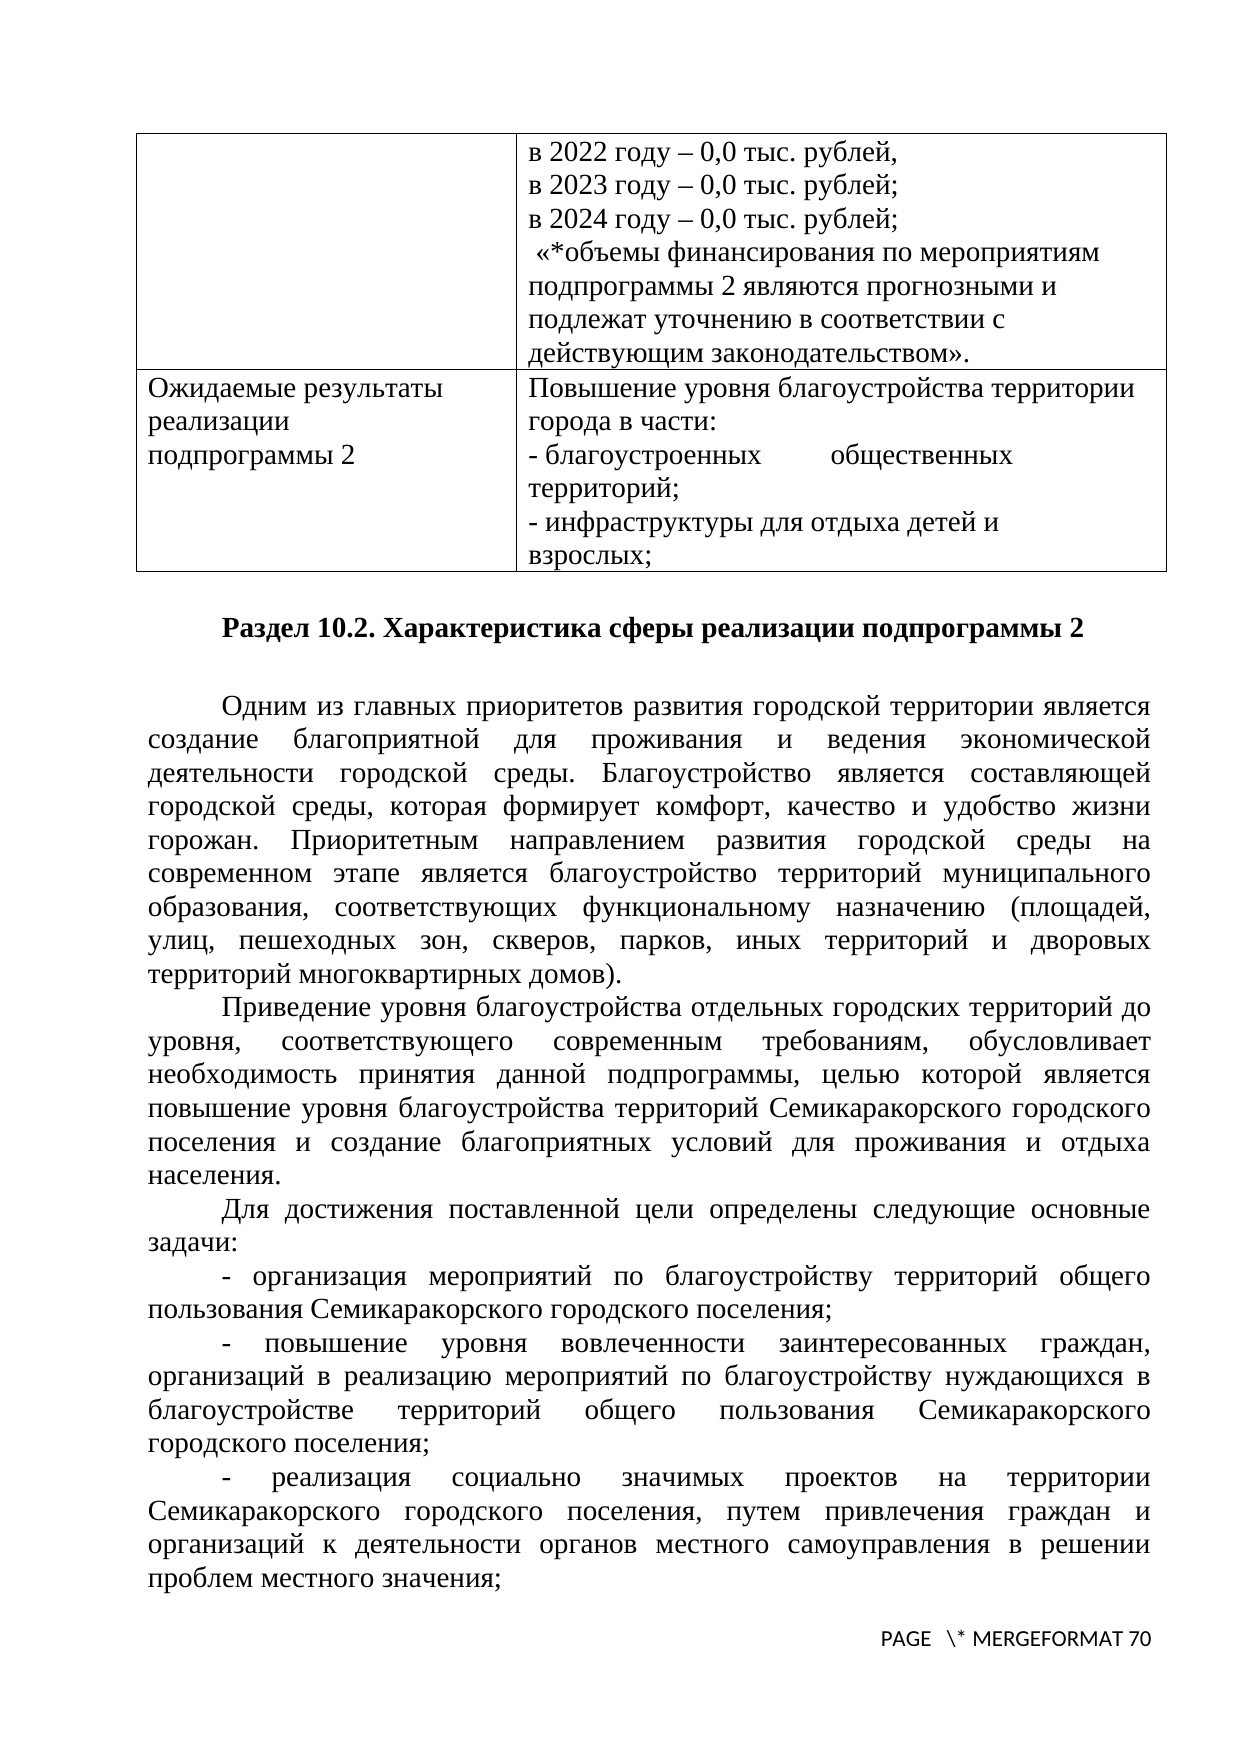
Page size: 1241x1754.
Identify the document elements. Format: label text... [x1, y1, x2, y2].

table_cell Ожидаемые результаты реализации подпрограммы 2 [137, 370, 516, 571]
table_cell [137, 134, 516, 369]
text Одним из главных приоритетов развития городской территории является создание благоприятной для проживания и ведения экономической деятельности городской среды. Благоустройство является составляющей городской среды, которая формирует комфорт, качество и удобство жизни горожан. Приоритетным направлением развития городской среды на современном этапе является благоустройство территорий муниципального образования, соответствующих функциональному назначению (площадей, улиц, пешеходных зон, скверов, парков, иных территорий и дворовых территорий многоквартирных домов). [148, 688, 1152, 989]
text Приведение уровня благоустройства отдельных городских территорий до уровня, соответствующего современным требованиям, обусловливает необходимость принятия данной подпрограммы, целью которой является повышение уровня благоустройства территорий Семикаракорского городского поселения и создание благоприятных условий для проживания и отдыха населения. [148, 989, 1152, 1191]
text - повышение уровня вовлеченности заинтересованных граждан, организаций в реализацию мероприятий по благоустройству нуждающихся в благоустройстве территорий общего пользования Семикаракорского городского поселения; [148, 1325, 1152, 1459]
table_cell Повышение уровня благоустройства территории города в части: - благоустроенных общественных территорий; - инфраструктуры для отдыха детей и взрослых; [517, 370, 1166, 571]
text - реализация социально значимых проектов на территории Семикаракорского городского поселения, путем привлечения граждан и организаций к деятельности органов местного самоуправления в решении проблем местного значения; [148, 1459, 1152, 1593]
text - организация мероприятий по благоустройству территорий общего пользования Семикаракорского городского поселения; [148, 1258, 1152, 1325]
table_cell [517, 134, 1166, 369]
text Для достижения поставленной цели определены следующие основные задачи: [148, 1191, 1152, 1258]
text Раздел 10.2. Характеристика сферы реализации подпрограммы 2 [148, 611, 1152, 644]
